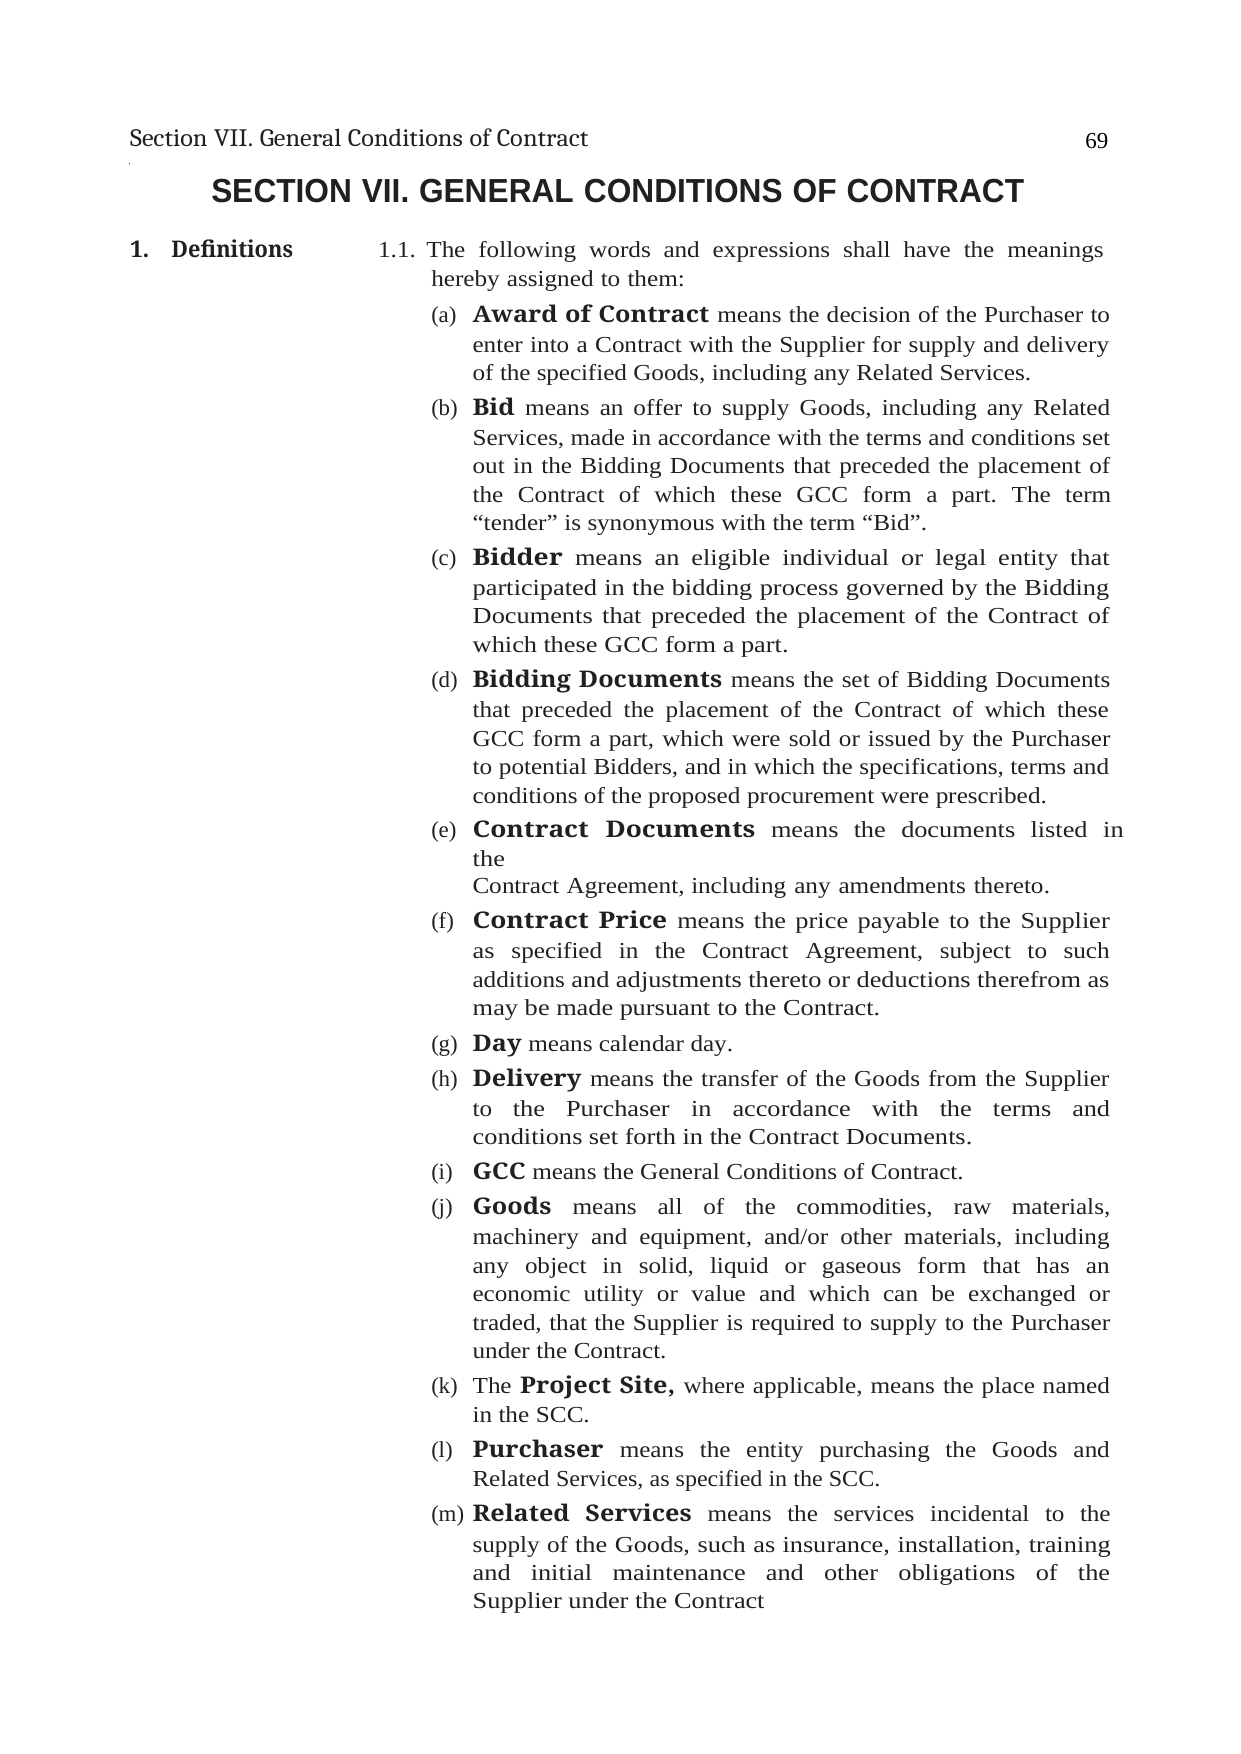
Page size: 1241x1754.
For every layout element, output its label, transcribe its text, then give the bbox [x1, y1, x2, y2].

list Bidding Documents means the set of Bidding Documents that preceded the placement of the Contract of which these GCC form a part, which were sold or issued by the Purchaser to potential Bidders, and in which the specifications, terms and conditions of the proposed procurement were prescribed. [431, 663, 1111, 808]
list Contract Documents means the documents listed in the [431, 813, 1123, 871]
text Contract Agreement, including any amendments thereto. [472, 872, 1123, 898]
list Award of Contract means the decision of the Purchaser to enter into a Contract with the Supplier for supply and delivery of the specified Goods, including any Related Services. [431, 298, 1111, 385]
list Bidder means an eligible individual or legal entity that participated in the bidding process governed by the Bidding Documents that preceded the placement of the Contract of which these GCC form a part. [431, 541, 1111, 657]
list Purchaser means the entity purchasing the Goods and Related Services, as specified in the SCC. [431, 1433, 1111, 1491]
list Day means calendar day. [431, 1027, 1123, 1058]
text SECTION VII. GENERAL CONDITIONS OF CONTRACT [211, 171, 1123, 209]
list GCC means the General Conditions of Contract. [431, 1155, 1123, 1186]
list Delivery means the transfer of the Goods from the Supplier to the Purchaser in accordance with the terms and conditions set forth in the Contract Documents. [431, 1062, 1111, 1149]
list Bid means an offer to supply Goods, including any Related Services, made in accordance with the terms and conditions set out in the Bidding Documents that preceded the placement of the Contract of which these GCC form a part. The term “tender” is synonymous with the term “Bid”. [431, 390, 1111, 535]
list Contract Price means the price payable to the Supplier as specified in the Contract Agreement, subject to such additions and adjustments thereto or deductions therefrom as may be made pursuant to the Contract. [431, 904, 1111, 1021]
list The Project Site, where applicable, means the place named in the SCC. [431, 1369, 1111, 1427]
list Related Services means the services incidental to the supply of the Goods, such as insurance, installation, training and initial maintenance and other obligations of the Supplier under the Contract [431, 1497, 1111, 1614]
list Goods means all of the commodities, raw materials, machinery and equipment, and/or other materials, including any object in solid, liquid or gaseous form that has an economic utility or value and which can be exchanged or traded, that the Supplier is required to supply to the Purchaser under the Contract. [431, 1190, 1111, 1363]
text hereby assigned to them: [431, 265, 1123, 292]
list Definitions 1.1. The following words and expressions shall have the meanings [130, 233, 1123, 264]
